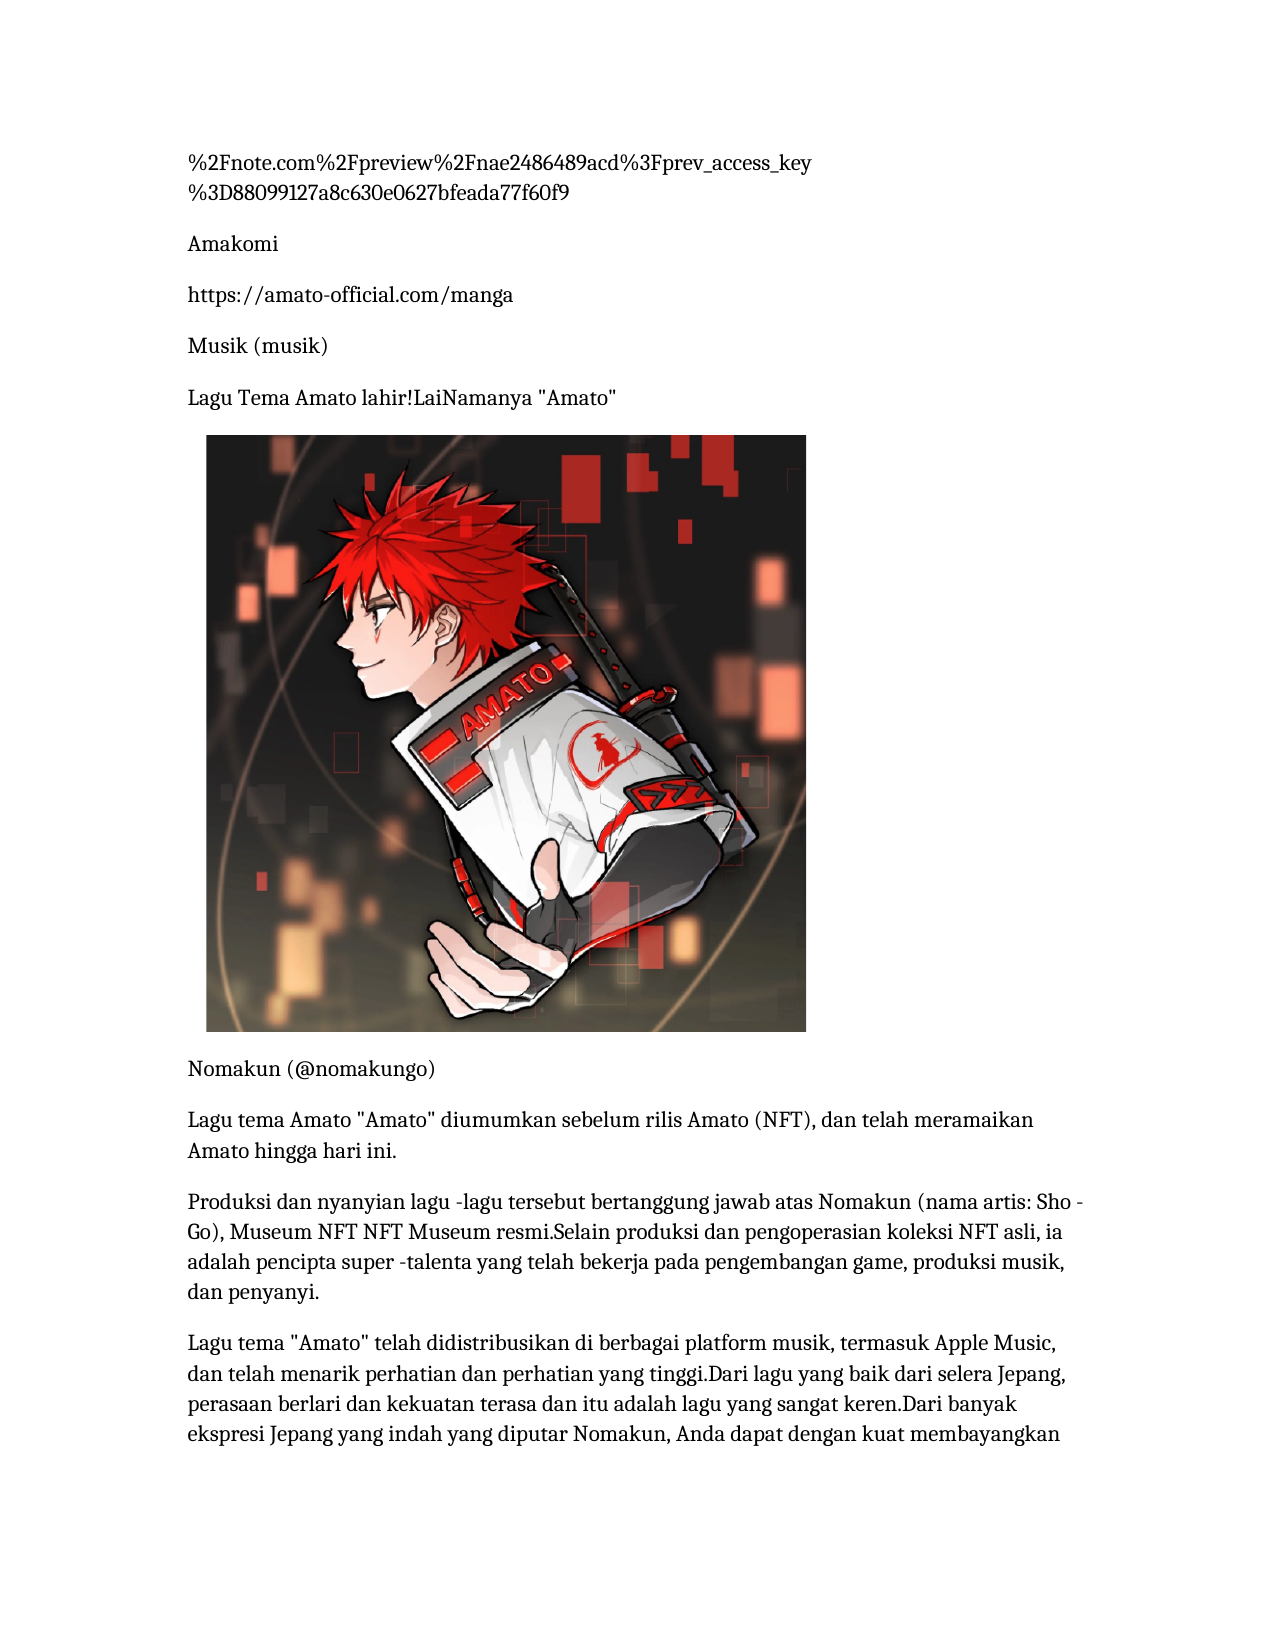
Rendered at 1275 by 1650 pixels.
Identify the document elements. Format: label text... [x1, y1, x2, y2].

text https://amato-official.com/manga [187, 282, 1087, 309]
text Lagu Tema Amato lahir!LaiNamanya "Amato" [187, 384, 1087, 411]
picture [206, 435, 807, 1032]
text Amakomi [187, 231, 1087, 258]
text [187, 150, 1087, 207]
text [187, 1330, 1087, 1447]
text Musik (musik) [187, 333, 1087, 360]
text Nomakun (@nomakungo) [187, 1056, 1087, 1083]
text Lagu tema Amato "Amato" diumumkan sebelum rilis Amato (NFT), dan telah meramaikan Amato hingga hari ini. [187, 1107, 1087, 1164]
text Produksi dan nyanyian lagu -lagu tersebut bertanggung jawab atas Nomakun (nama artis: Sho -Go), Museum NFT NFT Museum resmi.Selain produksi dan pengoperasian koleksi NFT asli, ia adalah pencipta super -talenta yang telah bekerja pada pengembangan game, produksi musik, dan penyanyi. [187, 1188, 1087, 1306]
